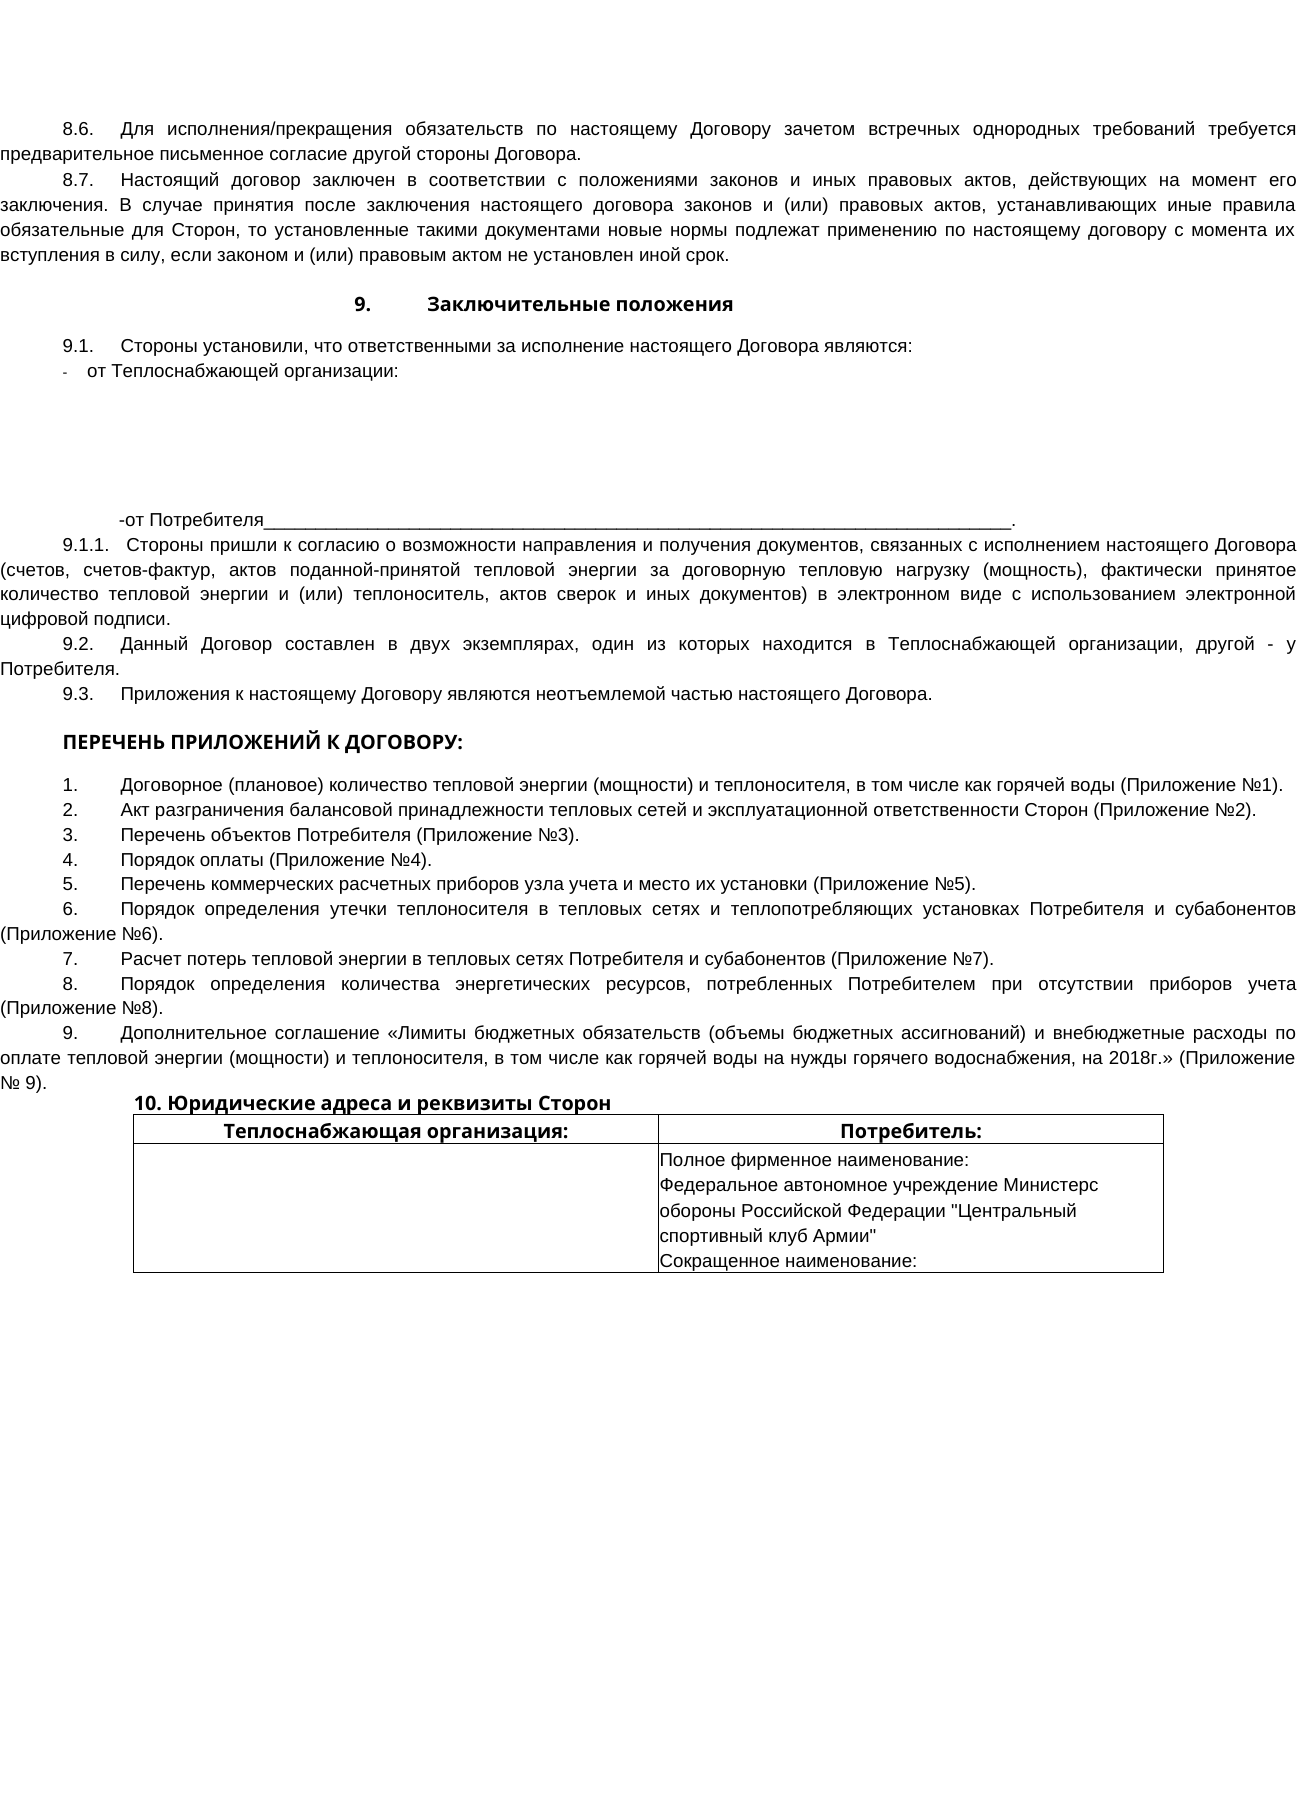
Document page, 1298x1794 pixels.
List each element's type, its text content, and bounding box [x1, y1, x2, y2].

list от Теплоснабжающей организации: [0, 358, 1297, 383]
list Порядок оплаты (Приложение №4). [0, 846, 1297, 871]
text -от Потребителя . [119, 507, 1297, 531]
list Дополнительное соглашение «Лимиты бюджетных обязательств (объемы бюджетных ассигнований) и внебюджетные расходы по оплате тепловой энергии (мощности) и теплоносителя, в том числе как горячей воды на нужды горячего водоснабжения, на 2018г.» (Приложение № 9). [0, 1020, 1297, 1094]
table_cell [134, 1144, 658, 1272]
list Стороны пришли к согласию о возможности направления и получения документов, связанных с исполнением настоящего Договора (счетов, счетов-фактур, актов поданной-принятой тепловой энергии за договорную тепловую нагрузку (мощность), фактически принятое количество тепловой энергии и (или) теплоноситель, актов сверок и иных документов) в электронном виде с использованием электронной цифровой подписи. [0, 531, 1297, 631]
list Акт разграничения балансовой принадлежности тепловых сетей и эксплуатационной ответственности Сторон (Приложение №2). [0, 797, 1297, 821]
list Перечень коммерческих расчетных приборов узла учета и место их установки (Приложение №5). [0, 871, 1297, 896]
table_header Теплоснабжающая организация: [134, 1115, 658, 1143]
list Договорное (плановое) количество тепловой энергии (мощности) и теплоносителя, в том числе как горячей воды (Приложение №1). [0, 772, 1297, 797]
list Порядок определения утечки теплоносителя в тепловых сетях и теплопотребляющих установках Потребителя и субабонентов (Приложение №6). [0, 896, 1297, 945]
list Расчет потерь тепловой энергии в тепловых сетях Потребителя и субабонентов (Приложение №7). [0, 945, 1297, 970]
list Заключительные положения [354, 296, 1297, 315]
list Настоящий договор заключен в соответствии с положениями законов и иных правовых актов, действующих на момент его заключения. В случае принятия после заключения настоящего договора законов и (или) правовых актов, устанавливающих иные правила обязательные для Сторон, то установленные такими документами новые нормы подлежат применению по настоящему договору с момента их вступления в силу, если законом и (или) правовым актом не установлен иной срок. [0, 166, 1297, 266]
list Приложения к настоящему Договору являются неотъемлемой частью настоящего Договора. [0, 680, 1297, 705]
list Стороны установили, что ответственными за исполнение настоящего Договора являются: [0, 333, 1297, 358]
table_header Потребитель: [659, 1115, 1163, 1143]
table_cell Полное фирменное наименование: Федеральное автономное учреждение Министерс обороны Российской Федерации "Центральный спортивный клуб Армии" Сокращенное наименование: [659, 1144, 1163, 1272]
list Данный Договор составлен в двух экземплярах, один из которых находится в Теплоснабжающей организации, другой - у Потребителя. [0, 631, 1297, 680]
list Перечень объектов Потребителя (Приложение №3). [0, 821, 1297, 846]
list Для исполнения/прекращения обязательств по настоящему Договору зачетом встречных однородных требований требуется предварительное письменное согласие другой стороны Договора. [0, 116, 1297, 166]
text ПЕРЕЧЕНЬ ПРИЛОЖЕНИЙ К ДОГОВОРУ: [0, 734, 1297, 754]
list Порядок определения количества энергетических ресурсов, потребленных Потребителем при отсутствии приборов учета (Приложение №8). [0, 970, 1297, 1020]
text 10. Юридические адреса и реквизиты Сторон [134, 1094, 1163, 1114]
